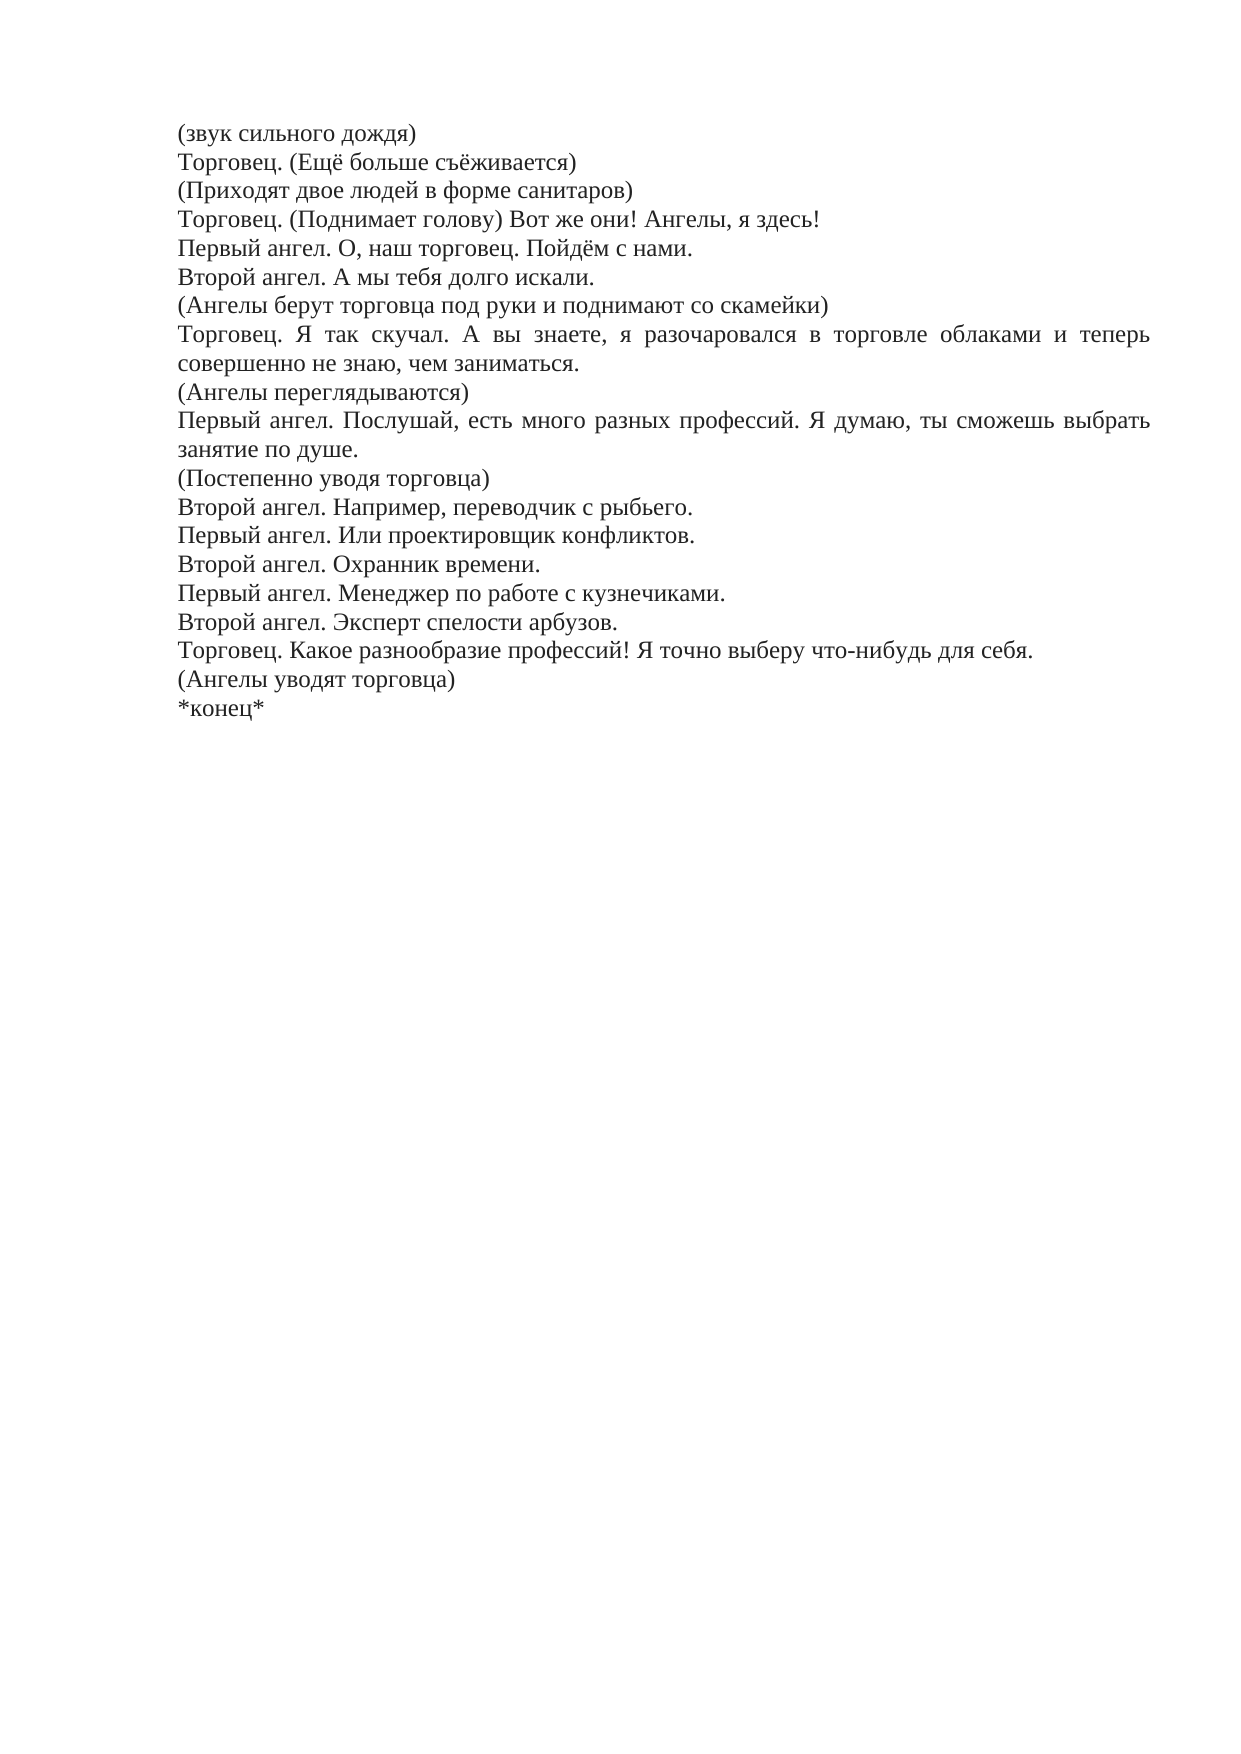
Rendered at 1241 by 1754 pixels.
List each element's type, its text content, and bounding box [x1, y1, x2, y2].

text (Ангелы переглядываются) [177, 377, 1152, 406]
text (Постепенно уводя торговца) [177, 463, 1152, 492]
text Торговец. (Ещё больше съёживается) [177, 147, 1152, 176]
text Второй ангел. А мы тебя долго искали. [177, 262, 1152, 291]
text Первый ангел. О, наш торговец. Пойдём с нами. [177, 233, 1152, 262]
text (Ангелы берут торговца под руки и поднимают со скамейки) [177, 291, 1152, 319]
text Второй ангел. Например, переводчик с рыбьего. [177, 492, 1152, 521]
text Второй ангел. Эксперт спелости арбузов. [177, 607, 1152, 636]
text *конец* [177, 693, 1152, 722]
text Второй ангел. Охранник времени. [177, 549, 1152, 578]
text Первый ангел. Или проектировщик конфликтов. [177, 521, 1152, 549]
text (Ангелы уводят торговца) [177, 664, 1152, 693]
text (звук сильного дождя) [177, 118, 1152, 147]
text Первый ангел. Послушай, есть много разных профессий. Я думаю, ты сможешь выбрать занятие по душе. [177, 406, 1152, 463]
text (Приходят двое людей в форме санитаров) [177, 176, 1152, 204]
text Торговец. (Поднимает голову) Вот же они! Ангелы, я здесь! [177, 204, 1152, 233]
text Первый ангел. Менеджер по работе с кузнечиками. [177, 578, 1152, 607]
text Торговец. Я так скучал. А вы знаете, я разочаровался в торговле облаками и теперь совершенно не знаю, чем заниматься. [177, 319, 1152, 377]
text Торговец. Какое разнообразие профессий! Я точно выберу что-нибудь для себя. [177, 636, 1152, 664]
